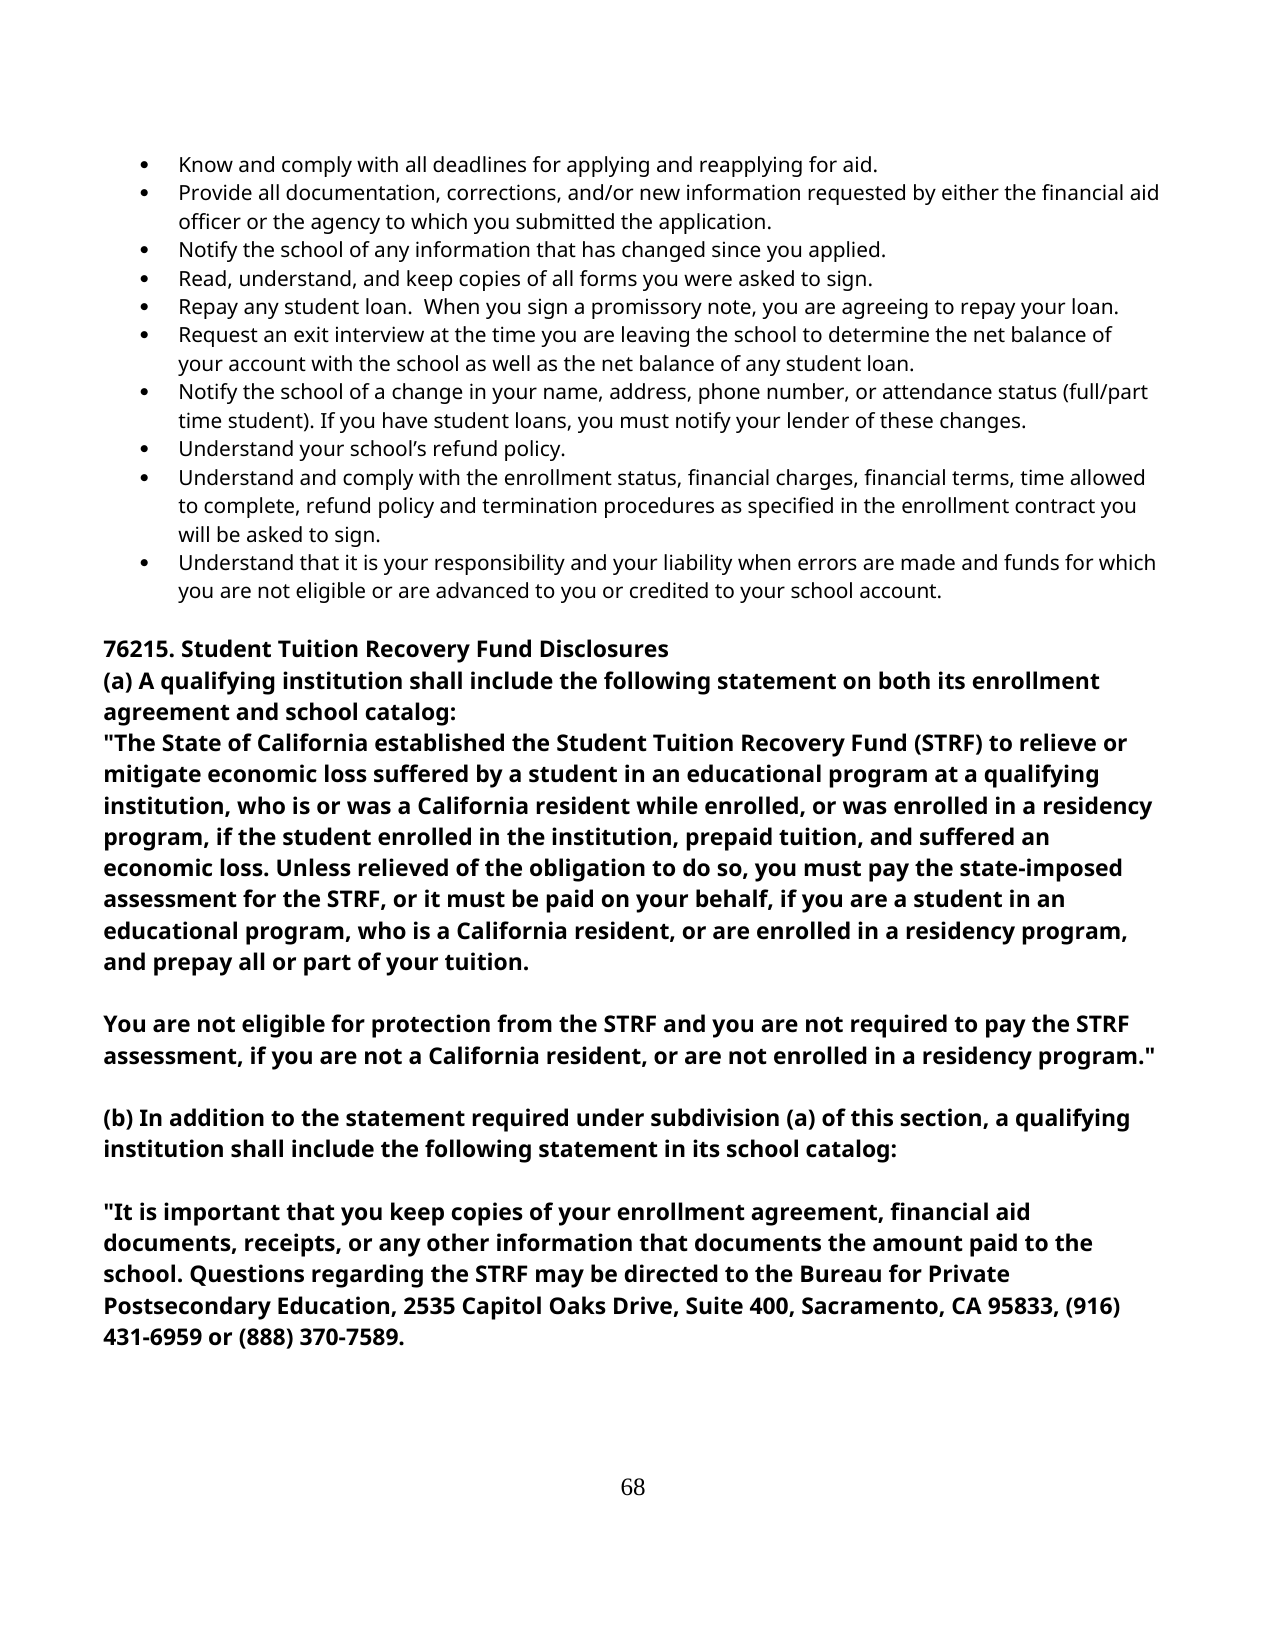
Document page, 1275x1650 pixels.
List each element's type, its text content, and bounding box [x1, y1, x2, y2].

list Understand and comply with the enrollment status, financial charges, financial terms, time allowed to complete, refund policy and termination procedures as specified in the enrollment contract you will be asked to sign. [141, 463, 1162, 548]
list Repay any student loan. When you sign a promissory note, you are agreeing to repay your loan. [141, 292, 1162, 321]
list Understand your school’s refund policy. [141, 434, 1162, 463]
text You are not eligible for protection from the STRF and you are not required to pay the STRF assessment, if you are not a California resident, or are not enrolled in a residency program." [103, 1008, 1162, 1071]
list Request an exit interview at the time you are leaving the school to determine the net balance of your account with the school as well as the net balance of any student loan. [141, 321, 1162, 377]
text "The State of California established the Student Tuition Recovery Fund (STRF) to relieve or mitigate economic loss suffered by a student in an educational program at a qualifying institution, who is or was a California resident while enrolled, or was enrolled in a residency program, if the student enrolled in the institution, prepaid tuition, and suffered an economic loss. Unless relieved of the obligation to do so, you must pay the state-imposed assessment for the STRF, or it must be paid on your behalf, if you are a student in an educational program, who is a California resident, or are enrolled in a residency program, and prepay all or part of your tuition. [103, 727, 1162, 977]
list Know and comply with all deadlines for applying and reapplying for aid. [141, 150, 1162, 178]
text (b) In addition to the statement required under subdivision (a) of this section, a qualifying institution shall include the following statement in its school catalog: [103, 1102, 1162, 1165]
list Read, understand, and keep copies of all forms you were asked to sign. [141, 264, 1162, 292]
list Understand that it is your responsibility and your liability when errors are made and funds for which you are not eligible or are advanced to you or credited to your school account. [141, 548, 1162, 605]
list Notify the school of a change in your name, address, phone number, or attendance status (full/part time student). If you have student loans, you must notify your lender of these changes. [141, 377, 1162, 434]
text "It is important that you keep copies of your enrollment agreement, financial aid documents, receipts, or any other information that documents the amount paid to the school. Questions regarding the STRF may be directed to the Bureau for Private Postsecondary Education, 2535 Capitol Oaks Drive, Suite 400, Sacramento, CA 95833, (916) 431-6959 or (888) 370-7589. [103, 1196, 1162, 1352]
text (a) A qualifying institution shall include the following statement on both its enrollment agreement and school catalog: [103, 665, 1162, 727]
list Notify the school of any information that has changed since you applied. [141, 235, 1162, 264]
text 76215. Student Tuition Recovery Fund Disclosures [103, 633, 1162, 665]
list Provide all documentation, corrections, and/or new information requested by either the financial aid officer or the agency to which you submitted the application. [141, 178, 1162, 235]
